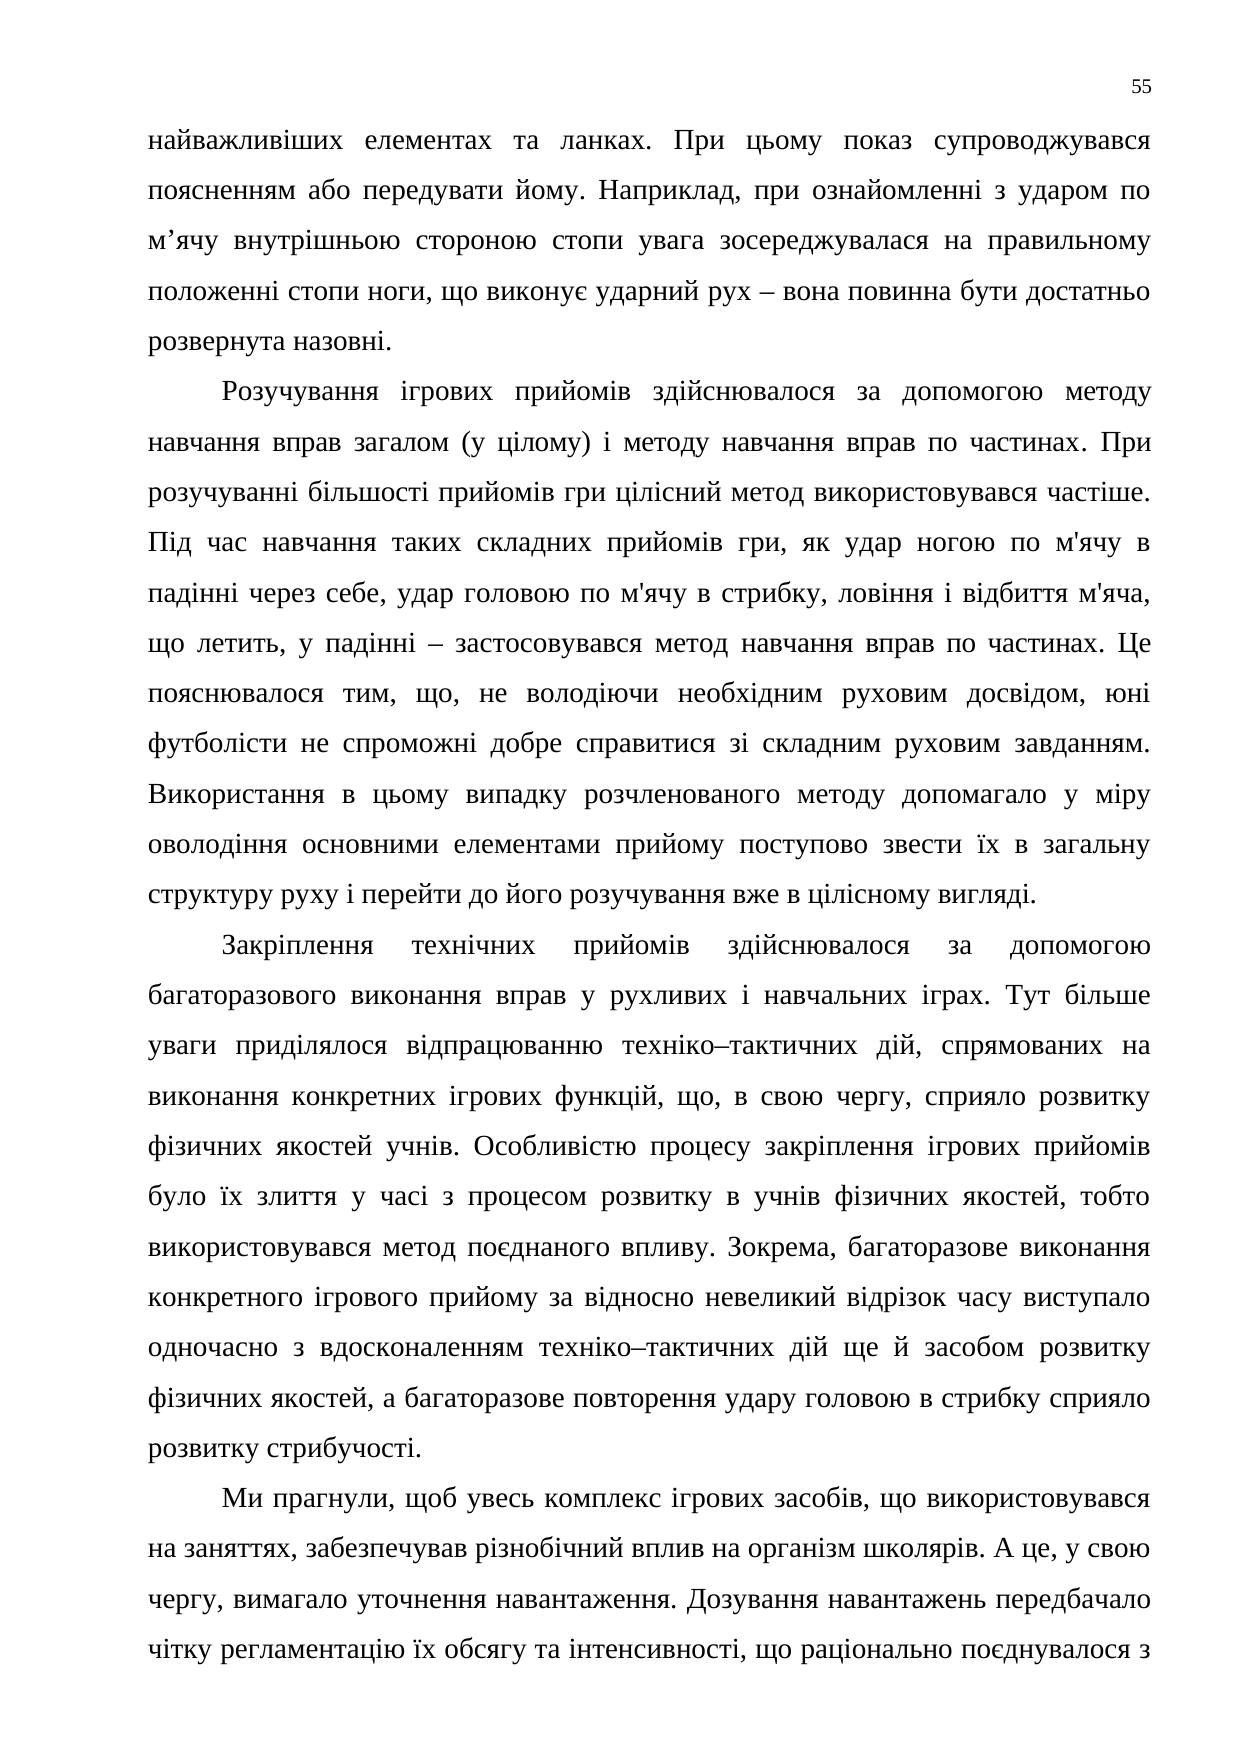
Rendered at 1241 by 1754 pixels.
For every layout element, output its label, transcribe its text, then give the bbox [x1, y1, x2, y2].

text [148, 1480, 1152, 1665]
text Закріплення технічних прийомів здійснювалося за допомогою багаторазового виконання вправ у рухливих і навчальних іграх. Тут більше уваги приділялося відпрацюванню техніко–тактичних дій, спрямованих на виконання конкретних ігрових функцій, що, в свою чергу, сприяло розвитку фізичних якостей учнів. Особливістю процесу закріплення ігрових прийомів було їх злиття у часі з процесом розвитку в учнів фізичних якостей, тобто використовувався метод поєднаного впливу. Зокрема, багаторазове виконання конкретного ігрового прийому за відносно невеликий відрізок часу виступало одночасно з вдосконаленням техніко–тактичних дій ще й засобом розвитку фізичних якостей, а багаторазове повторення удару головою в стрибку сприяло розвитку стрибучості. [148, 927, 1152, 1463]
text Розучування ігрових прийомів здійснювалося за допомогою методу навчання вправ загалом (у цілому) і методу навчання вправ по частинах. При розучуванні більшості прийомів гри цілісний метод використовувався частіше. Під час навчання таких складних прийомів гри, як удар ногою по м'ячу в падінні через себе, удар головою по м'ячу в стрибку, ловіння і відбиття м'яча, що летить, у падінні – застосовувався метод навчання вправ по частинах. Це пояснювалося тим, що, не володіючи необхідним руховим досвідом, юні футболісти не спроможні добре справитися зі складним руховим завданням. Використання в цьому випадку розчленованого методу допомагало у міру оволодіння основними елементами прийому поступово звести їх в загальну структуру руху і перейти до його розучування вже в цілісному вигляді. [148, 373, 1152, 910]
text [148, 122, 1152, 357]
